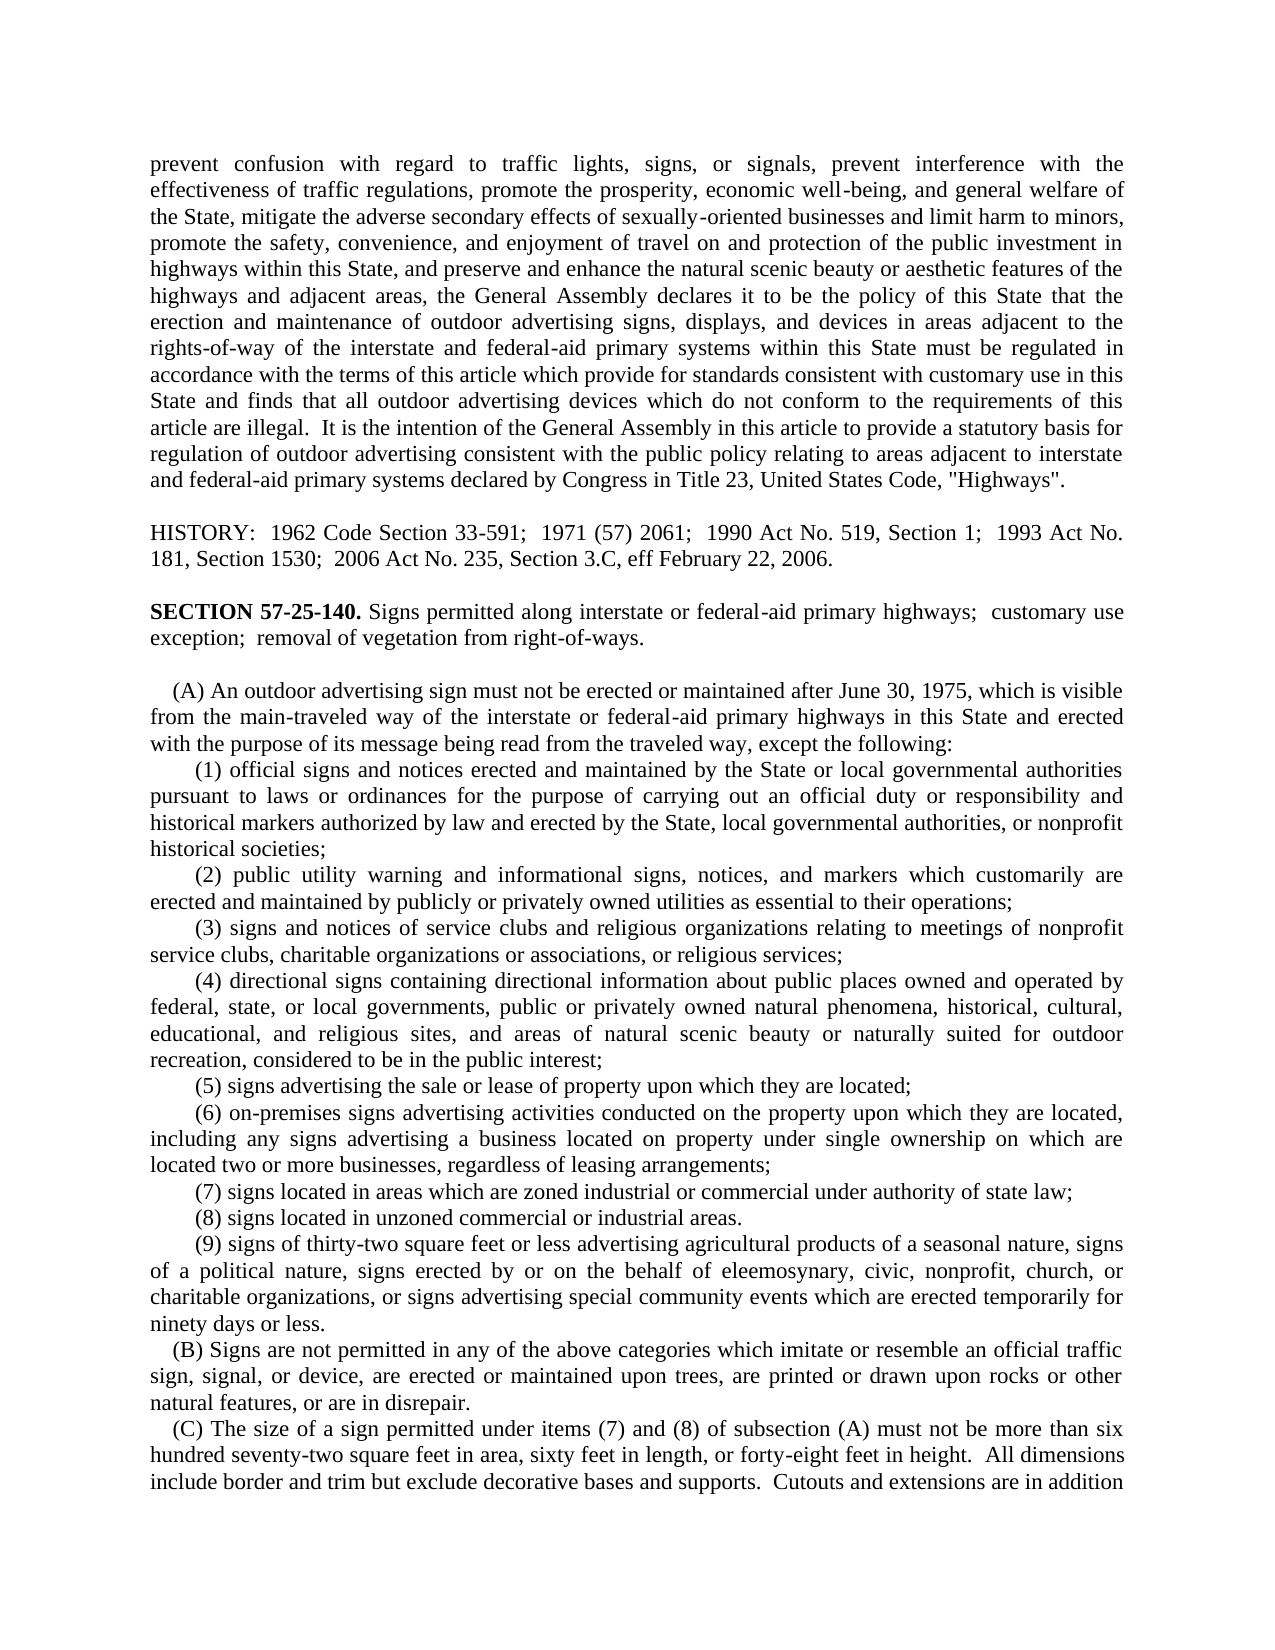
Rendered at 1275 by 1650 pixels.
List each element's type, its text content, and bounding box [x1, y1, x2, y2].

text HISTORY: 1962 Code Section 33-591; 1971 (57) 2061; 1990 Act No. 519, Section 1; 1993 Act No. 181, Section 1530; 2006 Act No. 235, Section 3.C, eff February 22, 2006. [150, 519, 1125, 572]
text (4) directional signs containing directional information about public places owned and operated by federal, state, or local governments, public or privately owned natural phenomena, historical, cultural, educational, and religious sites, and areas of natural scenic beauty or naturally suited for outdoor recreation, considered to be in the public interest; [150, 967, 1125, 1072]
text (9) signs of thirty-two square feet or less advertising agricultural products of a seasonal nature, signs of a political nature, signs erected by or on the behalf of eleemosynary, civic, nonprofit, church, or charitable organizations, or signs advertising special community events which are erected temporarily for ninety days or less. [150, 1231, 1125, 1336]
text SECTION 57-25-140. Signs permitted along interstate or federal-aid primary highways; customary use exception; removal of vegetation from right-of-ways. [150, 598, 1125, 651]
text (5) signs advertising the sale or lease of property upon which they are located; [150, 1072, 1125, 1099]
text (6) on-premises signs advertising activities conducted on the property upon which they are located, including any signs advertising a business located on property under single ownership on which are located two or more businesses, regardless of leasing arrangements; [150, 1099, 1125, 1178]
text (2) public utility warning and informational signs, notices, and markers which customarily are erected and maintained by publicly or privately owned utilities as essential to their operations; [150, 862, 1125, 914]
text (A) An outdoor advertising sign must not be erected or maintained after June 30, 1975, which is visible from the main-traveled way of the interstate or federal-aid primary highways in this State and erected with the purpose of its message being read from the traveled way, except the following: [150, 677, 1125, 756]
text (B) Signs are not permitted in any of the above categories which imitate or resemble an official traffic sign, signal, or device, are erected or maintained upon trees, are printed or drawn upon rocks or other natural features, or are in disrepair. [150, 1336, 1125, 1415]
text (1) official signs and notices erected and maintained by the State or local governmental authorities pursuant to laws or ordinances for the purpose of carrying out an official duty or responsibility and historical markers authorized by law and erected by the State, local governmental authorities, or nonprofit historical societies; [150, 756, 1125, 862]
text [150, 1415, 1125, 1494]
text (3) signs and notices of service clubs and religious organizations relating to meetings of nonprofit service clubs, charitable organizations or associations, or religious services; [150, 914, 1125, 967]
text (8) signs located in unzoned commercial or industrial areas. [150, 1204, 1125, 1231]
text (7) signs located in areas which are zoned industrial or commercial under authority of state law; [150, 1178, 1125, 1204]
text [150, 150, 1125, 493]
